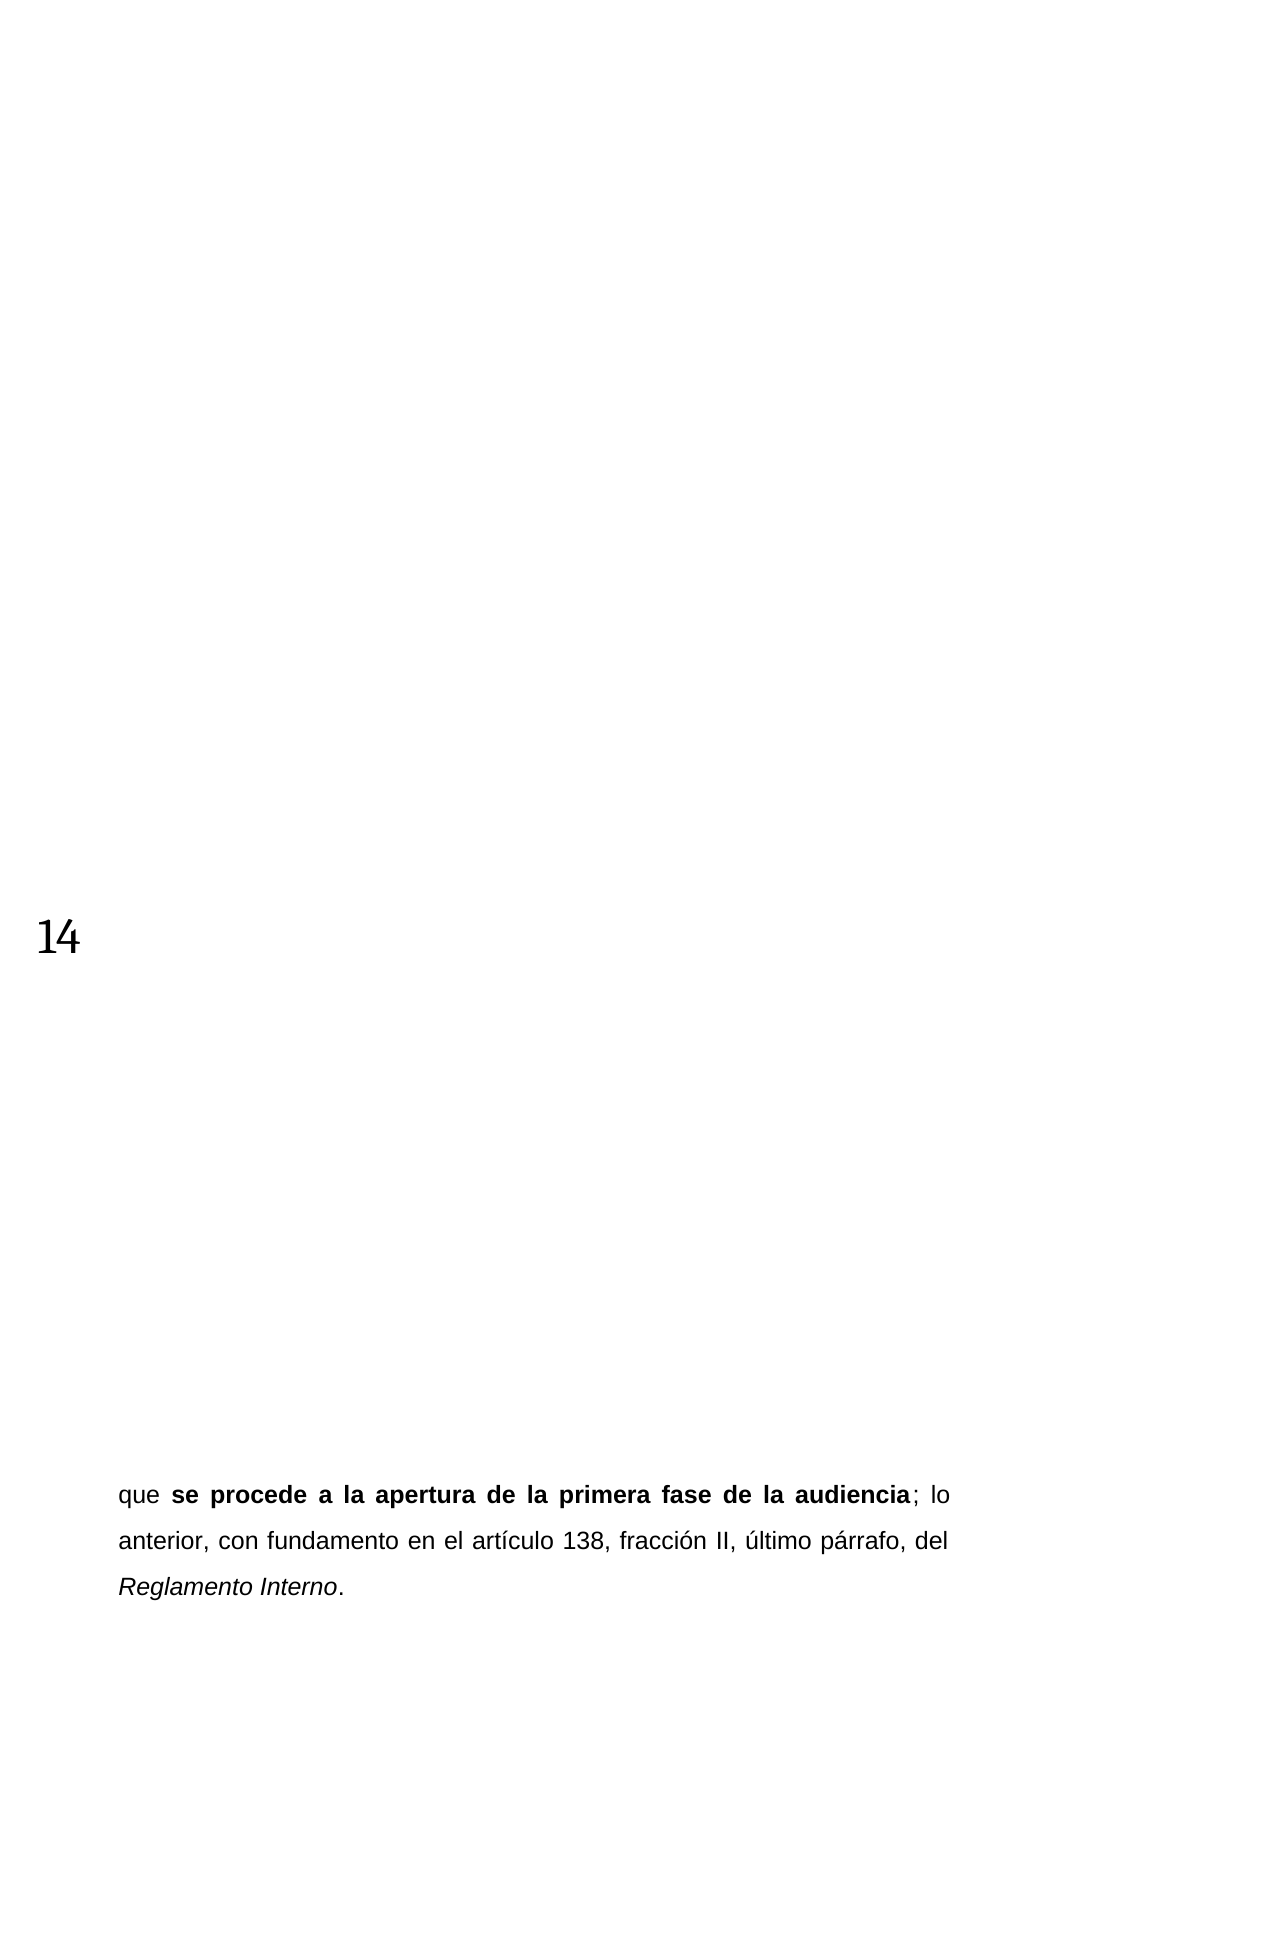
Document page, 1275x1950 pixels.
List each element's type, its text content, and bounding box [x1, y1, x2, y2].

text En atención a que en autos no existen promociones pendientes de acordar y a fin de agilizar el desahogo de esta audiencia en cada una de sus etapas, el Magistrado Instructor hace saber al apoderado de la demandada que se le dará el uso de la palabra por una sola ocasión en cada etapa, sin que su intervención pueda exceder de diez minutos, por lo que se procede a la apertura de la primera fase de la audiencia; lo anterior, con fundamento en el artículo 138, fracción II, último párrafo, del Reglamento Interno. [118, 1480, 950, 1601]
